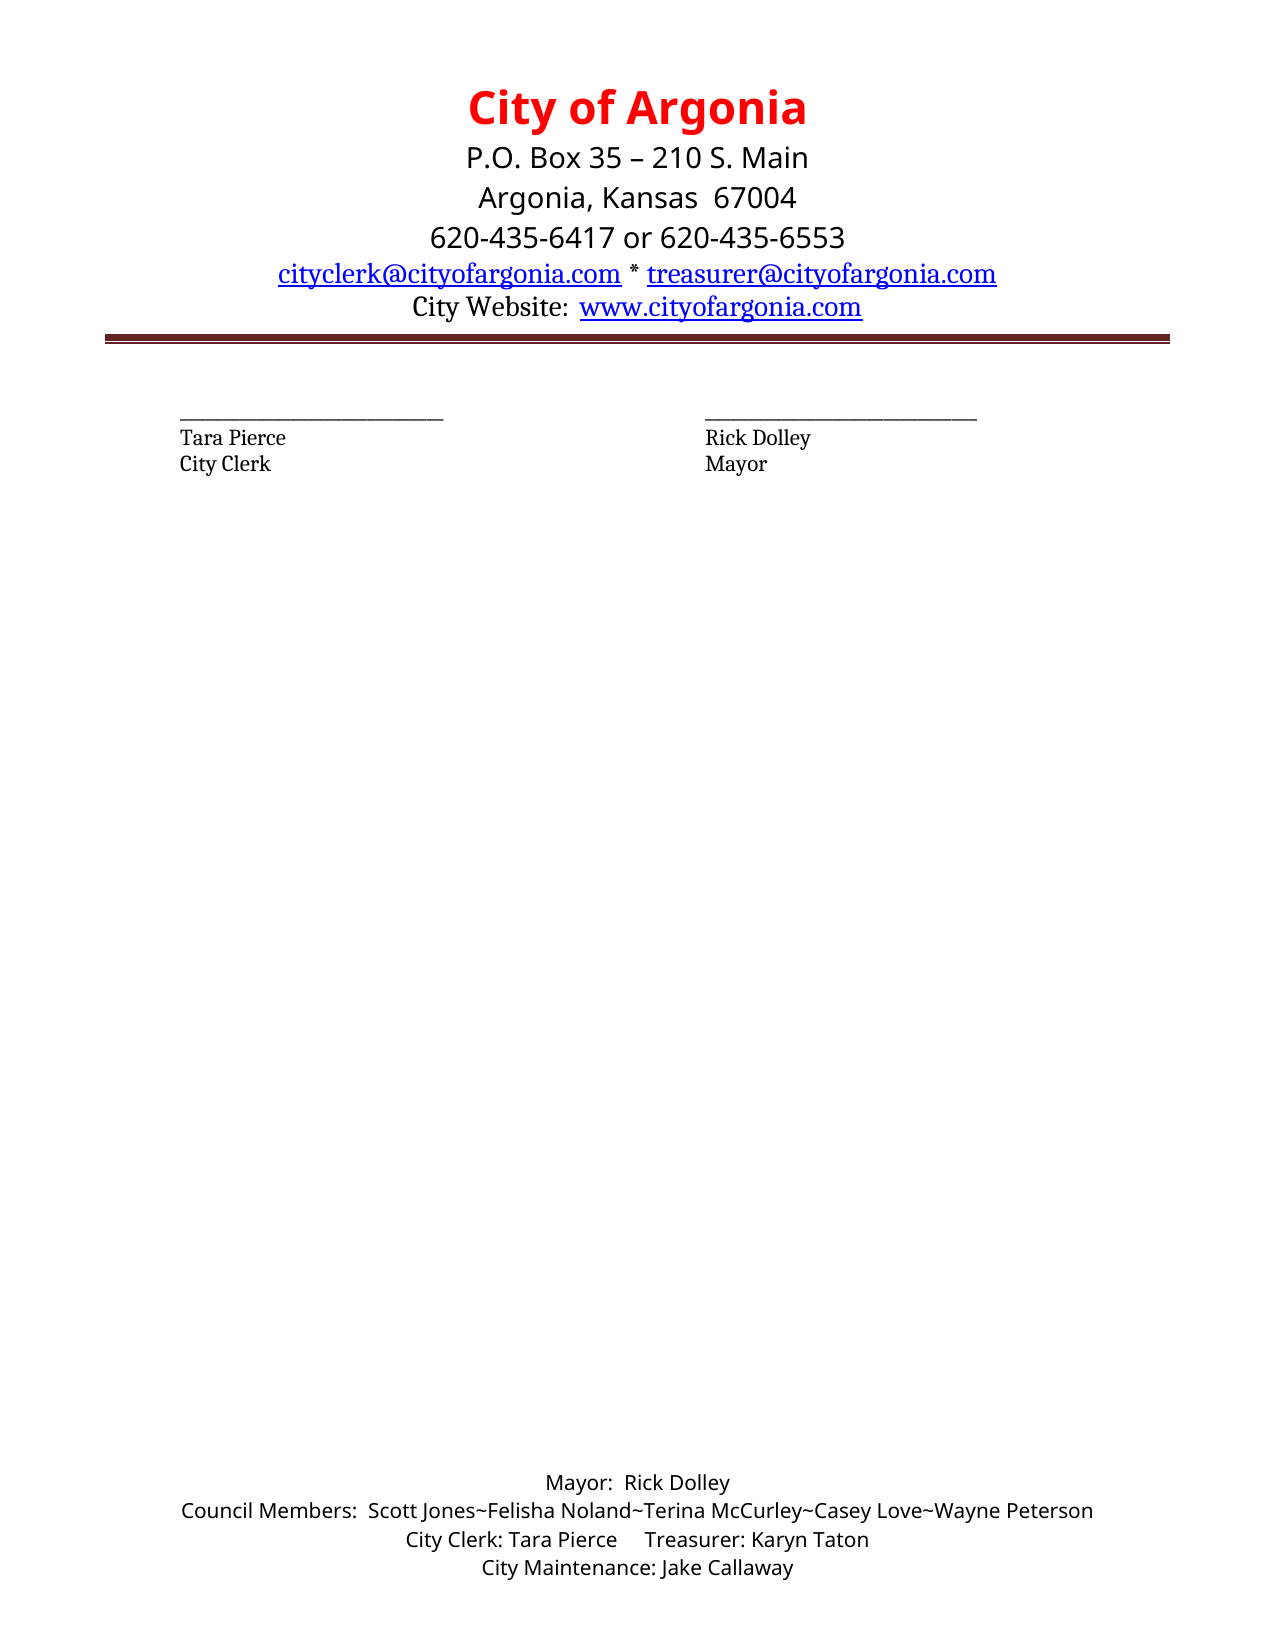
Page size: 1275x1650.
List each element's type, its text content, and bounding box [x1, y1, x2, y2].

text _______________________________ ________________________________ [105, 398, 1170, 424]
text Tara Pierce Rick Dolley [105, 424, 1170, 451]
text City Clerk Mayor [105, 451, 1170, 477]
